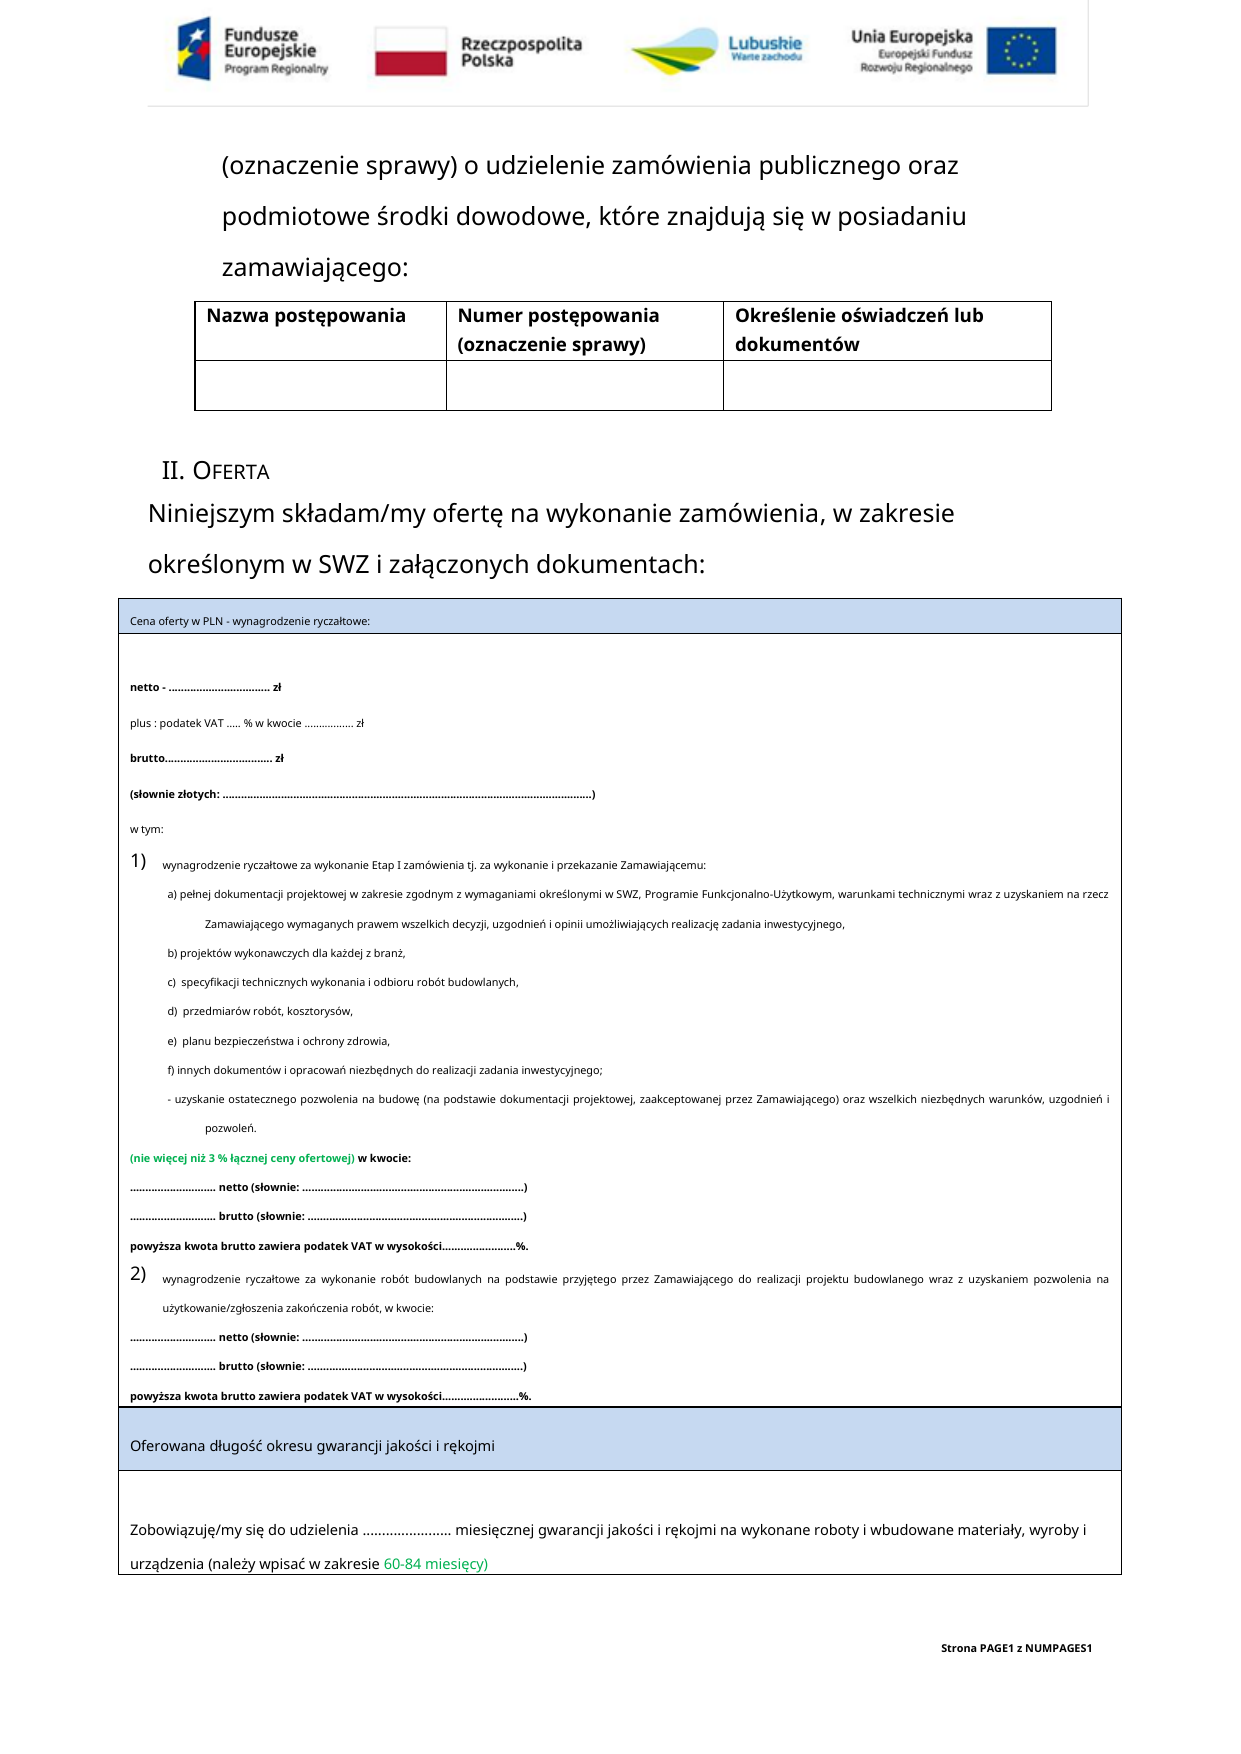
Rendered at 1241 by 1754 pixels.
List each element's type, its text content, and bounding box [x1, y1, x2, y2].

table_header Nazwa postępowania [196, 302, 446, 360]
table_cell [119, 1471, 1121, 1574]
table_cell [196, 361, 446, 409]
table_header Numer postępowania (oznaczenie sprawy) [447, 302, 723, 360]
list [177, 148, 1092, 284]
picture [147, 0, 1090, 108]
table_cell [447, 361, 723, 409]
text Niniejszym składam/my ofertę na wykonanie zamówienia, w zakresie określonym w SWZ i załączonych dokumentach: [148, 495, 1092, 581]
table_header Cena oferty w PLN - wynagrodzenie ryczałtowe: [119, 599, 1121, 633]
list Oferta [185, 453, 1092, 487]
table_cell [724, 361, 1051, 409]
table_cell netto - ................................. zł plus : podatek VAT ….. % w kwocie ................. zł brutto................................... zł (słownie złotych: ........................................................................................................................) w tym: wynagrodzenie ryczałtowe za wykonanie Etap I zamówienia tj. za wykonanie i przekazanie Zamawiającemu: a) pełnej dokumentacji projektowej w zakresie zgodnym z wymaganiami określonymi w SWZ, Programie Funkcjonalno-Użytkowym, warunkami technicznymi wraz z uzyskaniem na rzecz Zamawiającego wymaganych prawem wszelkich decyzji, uzgodnień i opinii umożliwiających realizację zadania inwestycyjnego, b) projektów wykonawczych dla każdej z branż, c) specyfikacji technicznych wykonania i odbioru robót budowlanych, d) przedmiarów robót, kosztorysów, e) planu bezpieczeństwa i ochrony zdrowia, f) innych dokumentów i opracowań niezbędnych do realizacji zadania inwestycyjnego; - uzyskanie ostatecznego pozwolenia na budowę (na podstawie dokumentacji projektowej, zaakceptowanej przez Zamawiającego) oraz wszelkich niezbędnych warunków, uzgodnień i pozwoleń. (nie więcej niż 3 % łącznej ceny ofertowej) w kwocie: ............................ netto (słownie: ……..................................................................) ............................ brutto (słownie: ……................................................................) powyższa kwota brutto zawiera podatek VAT w wysokości........................%. wynagrodzenie ryczałtowe za wykonanie robót budowlanych na podstawie przyjętego przez Zamawiającego do realizacji projektu budowlanego wraz z uzyskaniem pozwolenia na użytkowanie/zgłoszenia zakończenia robót, w kwocie: ............................ netto (słownie: ……..................................................................) ............................ brutto (słownie: ……................................................................) powyższa kwota brutto zawiera podatek VAT w wysokości.........................%. [119, 634, 1121, 1406]
table_header Określenie oświadczeń lub dokumentów [724, 302, 1051, 360]
table_cell Oferowana długość okresu gwarancji jakości i rękojmi [119, 1408, 1121, 1470]
